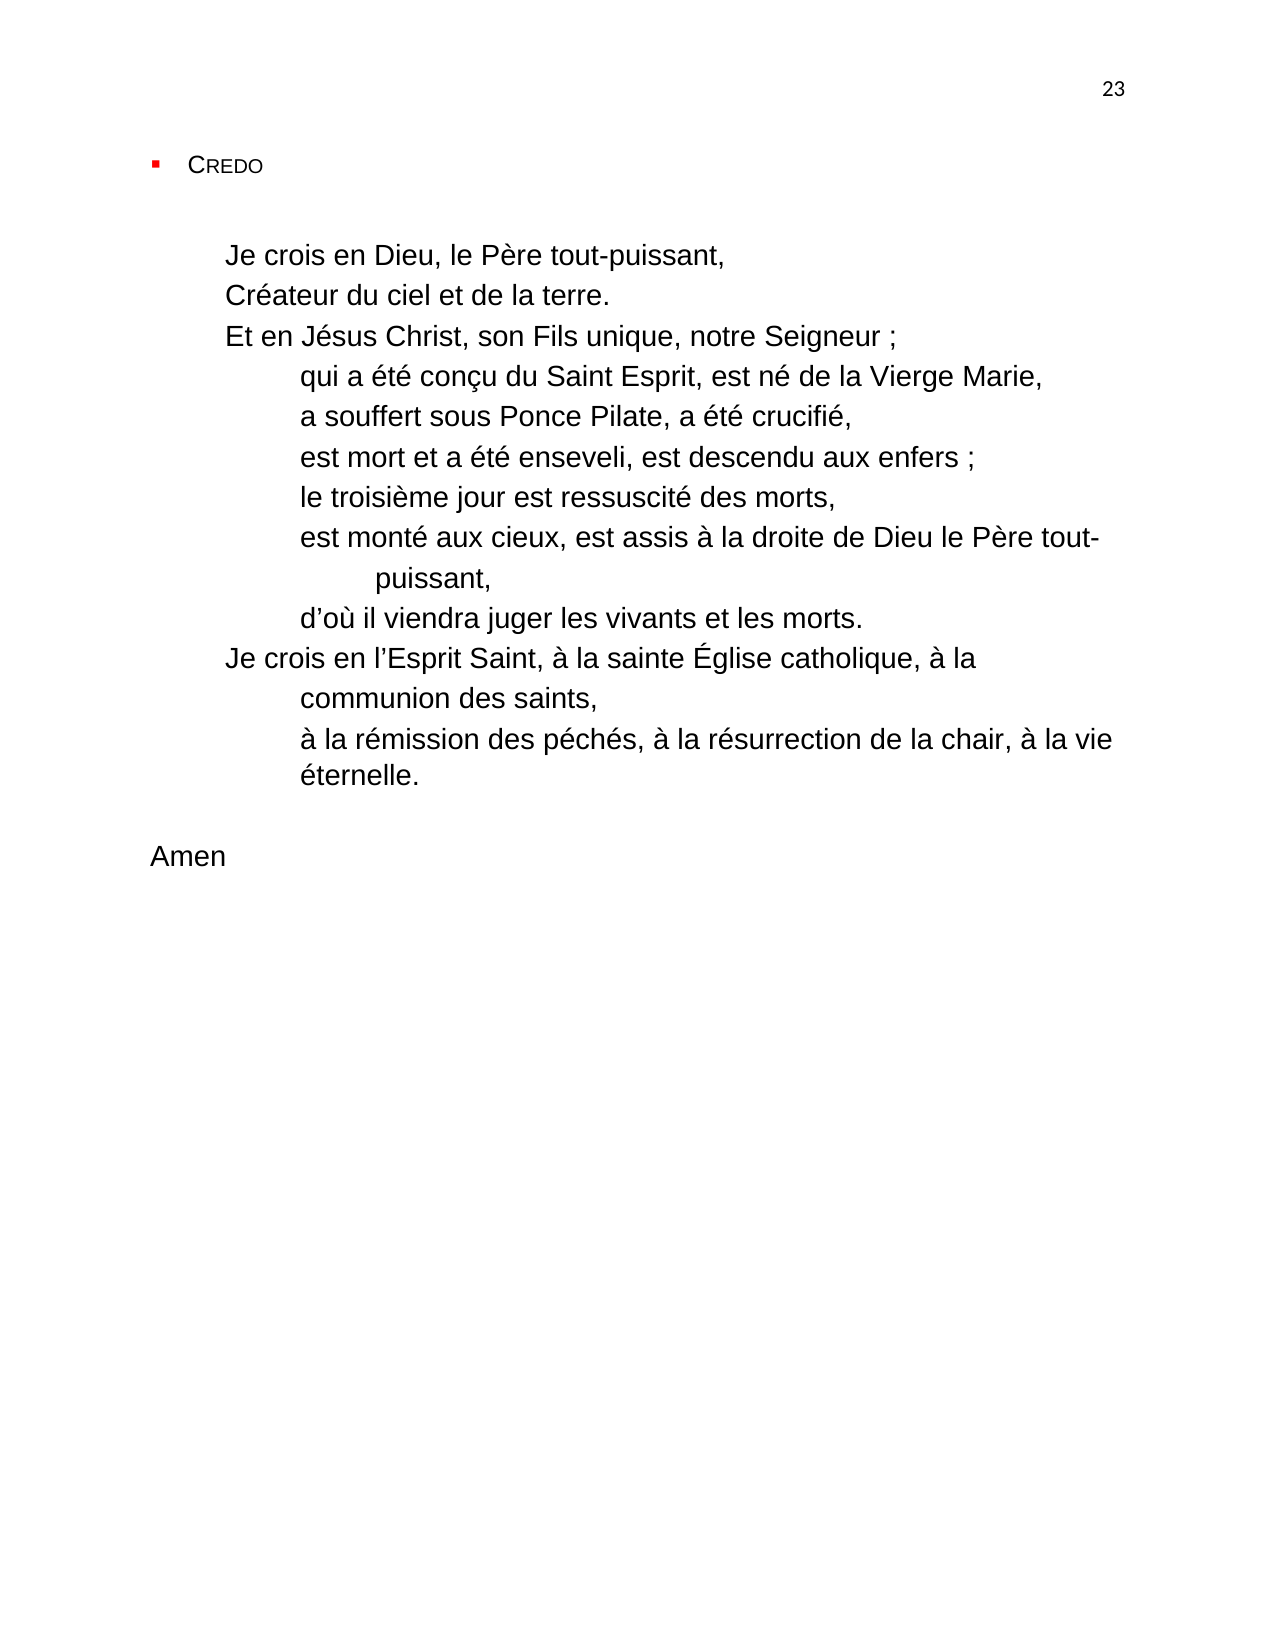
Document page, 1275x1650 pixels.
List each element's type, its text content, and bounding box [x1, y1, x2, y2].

subtitle a souffert sous Ponce Pilate, a été crucifié, [225, 399, 1125, 433]
subtitle le troisième jour est ressuscité des morts, [225, 480, 1125, 513]
subtitle qui a été conçu du Saint Esprit, est né de la Vierge Marie, [225, 359, 1125, 393]
subtitle Amen [150, 839, 1125, 872]
subtitle Je crois en l’Esprit Saint, à la sainte Église catholique, à la [150, 641, 1125, 675]
subtitle puissant, [300, 561, 1125, 594]
subtitle à la rémission des péchés, à la résurrection de la chair, à la vie éternelle. [300, 722, 1125, 792]
subtitle Et en Jésus Christ, son Fils unique, notre Seigneur ; [150, 319, 1125, 352]
subtitle est monté aux cieux, est assis à la droite de Dieu le Père tout- [225, 520, 1125, 554]
subtitle communion des saints, [300, 682, 1125, 715]
subtitle Je crois en Dieu, le Père tout-puissant, [150, 238, 1125, 272]
subtitle d’où il viendra juger les vivants et les morts. [225, 601, 1125, 634]
subtitle Credo [150, 150, 1125, 179]
subtitle Créateur du ciel et de la terre. [225, 278, 1125, 312]
subtitle est mort et a été enseveli, est descendu aux enfers ; [225, 440, 1125, 473]
